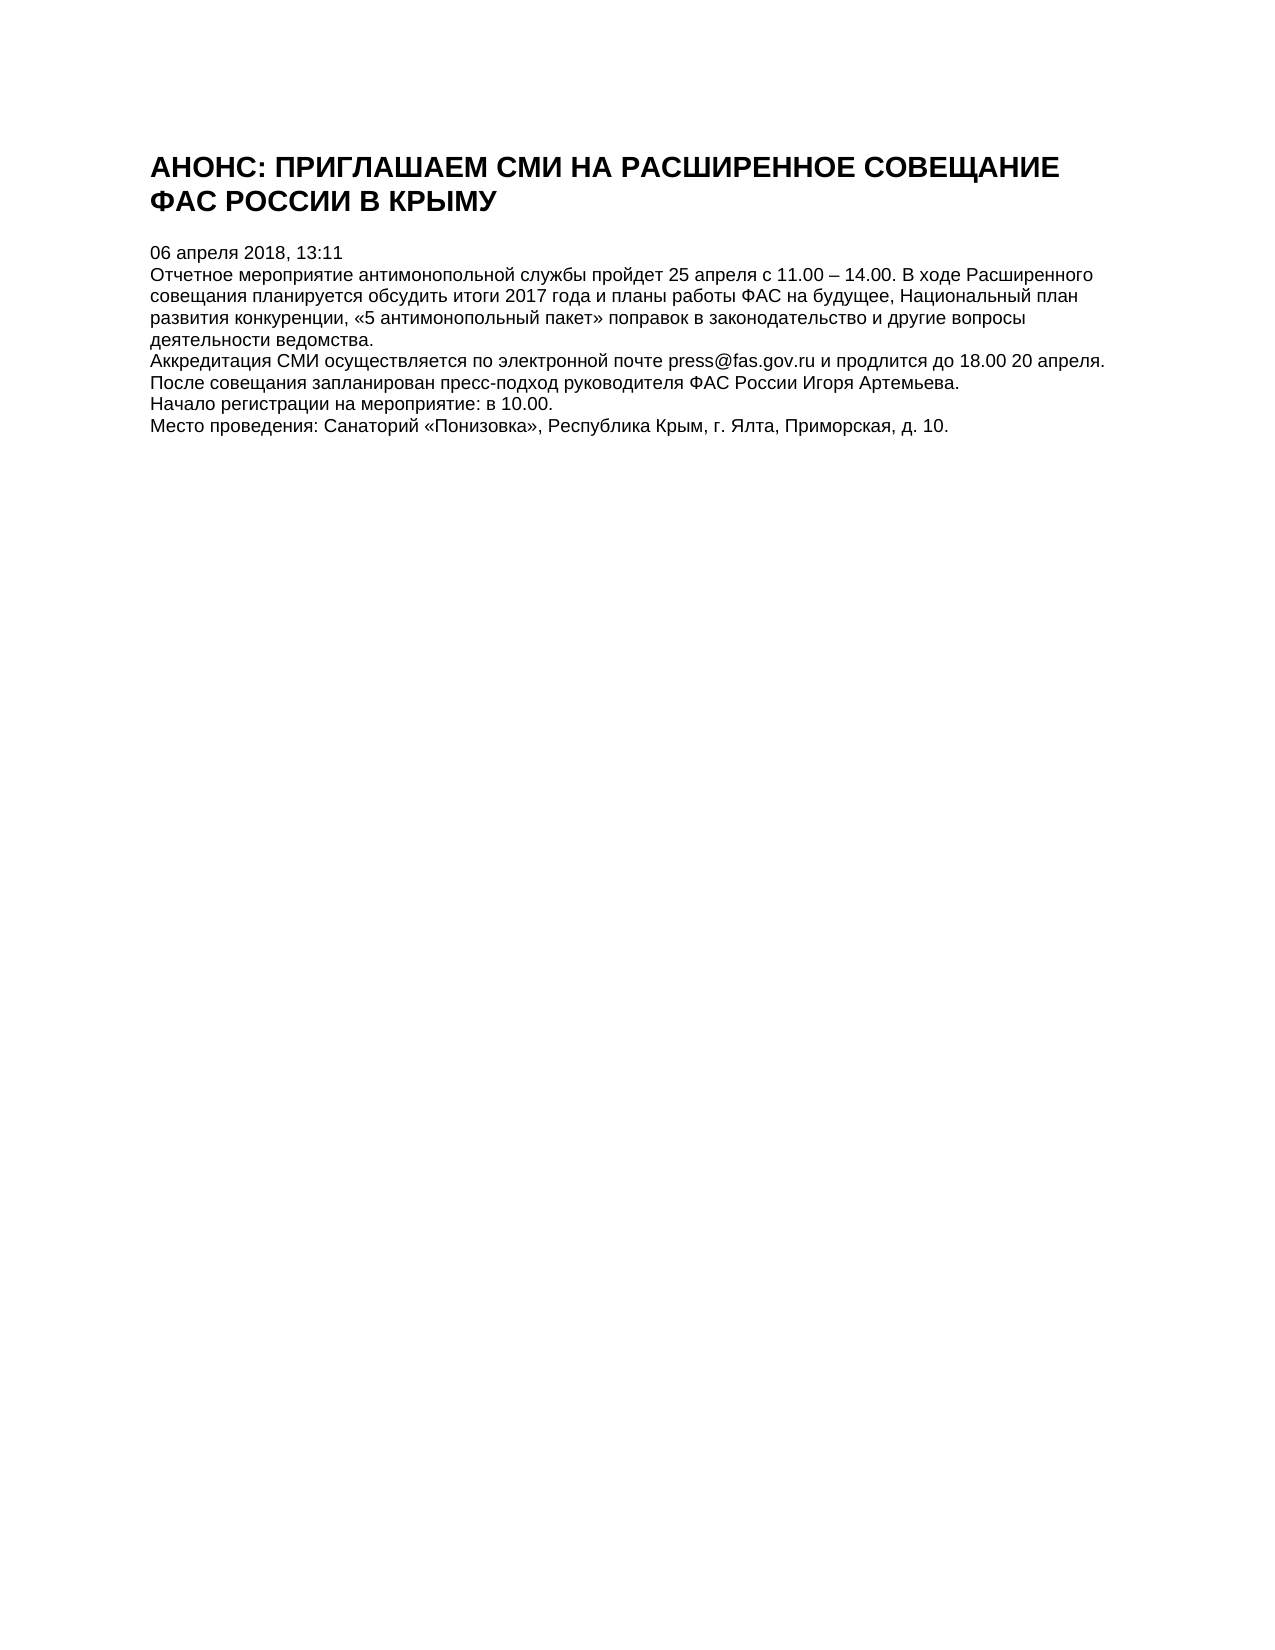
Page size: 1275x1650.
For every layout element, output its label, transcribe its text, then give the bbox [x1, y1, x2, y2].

text Отчетное мероприятие антимонопольной службы пройдет 25 апреля с 11.00 – 14.00. В ходе Расширенного совещания планируется обсудить итоги 2017 года и планы работы ФАС на будущее, Национальный план развития конкуренции, «5 антимонопольный пакет» поправок в законодательство и другие вопросы деятельности ведомства. [150, 264, 1125, 350]
text Начало регистрации на мероприятие: в 10.00. [150, 393, 1125, 414]
text Место проведения: Санаторий «Понизовка», Республика Крым, г. Ялта, Приморская, д. 10. [150, 414, 1125, 436]
text 06 апреля 2018, 13:11 [150, 242, 1125, 264]
text Аккредитация СМИ осуществляется по электронной почте press@fas.gov.ru и продлится до 18.00 20 апреля. [150, 350, 1125, 371]
text После совещания запланирован пресс-подход руководителя ФАС России Игоря Артемьева. [150, 371, 1125, 393]
subtitle Анонс: приглашаем СМИ на Расширенное совещание ФАС России в Крыму [150, 150, 1125, 217]
